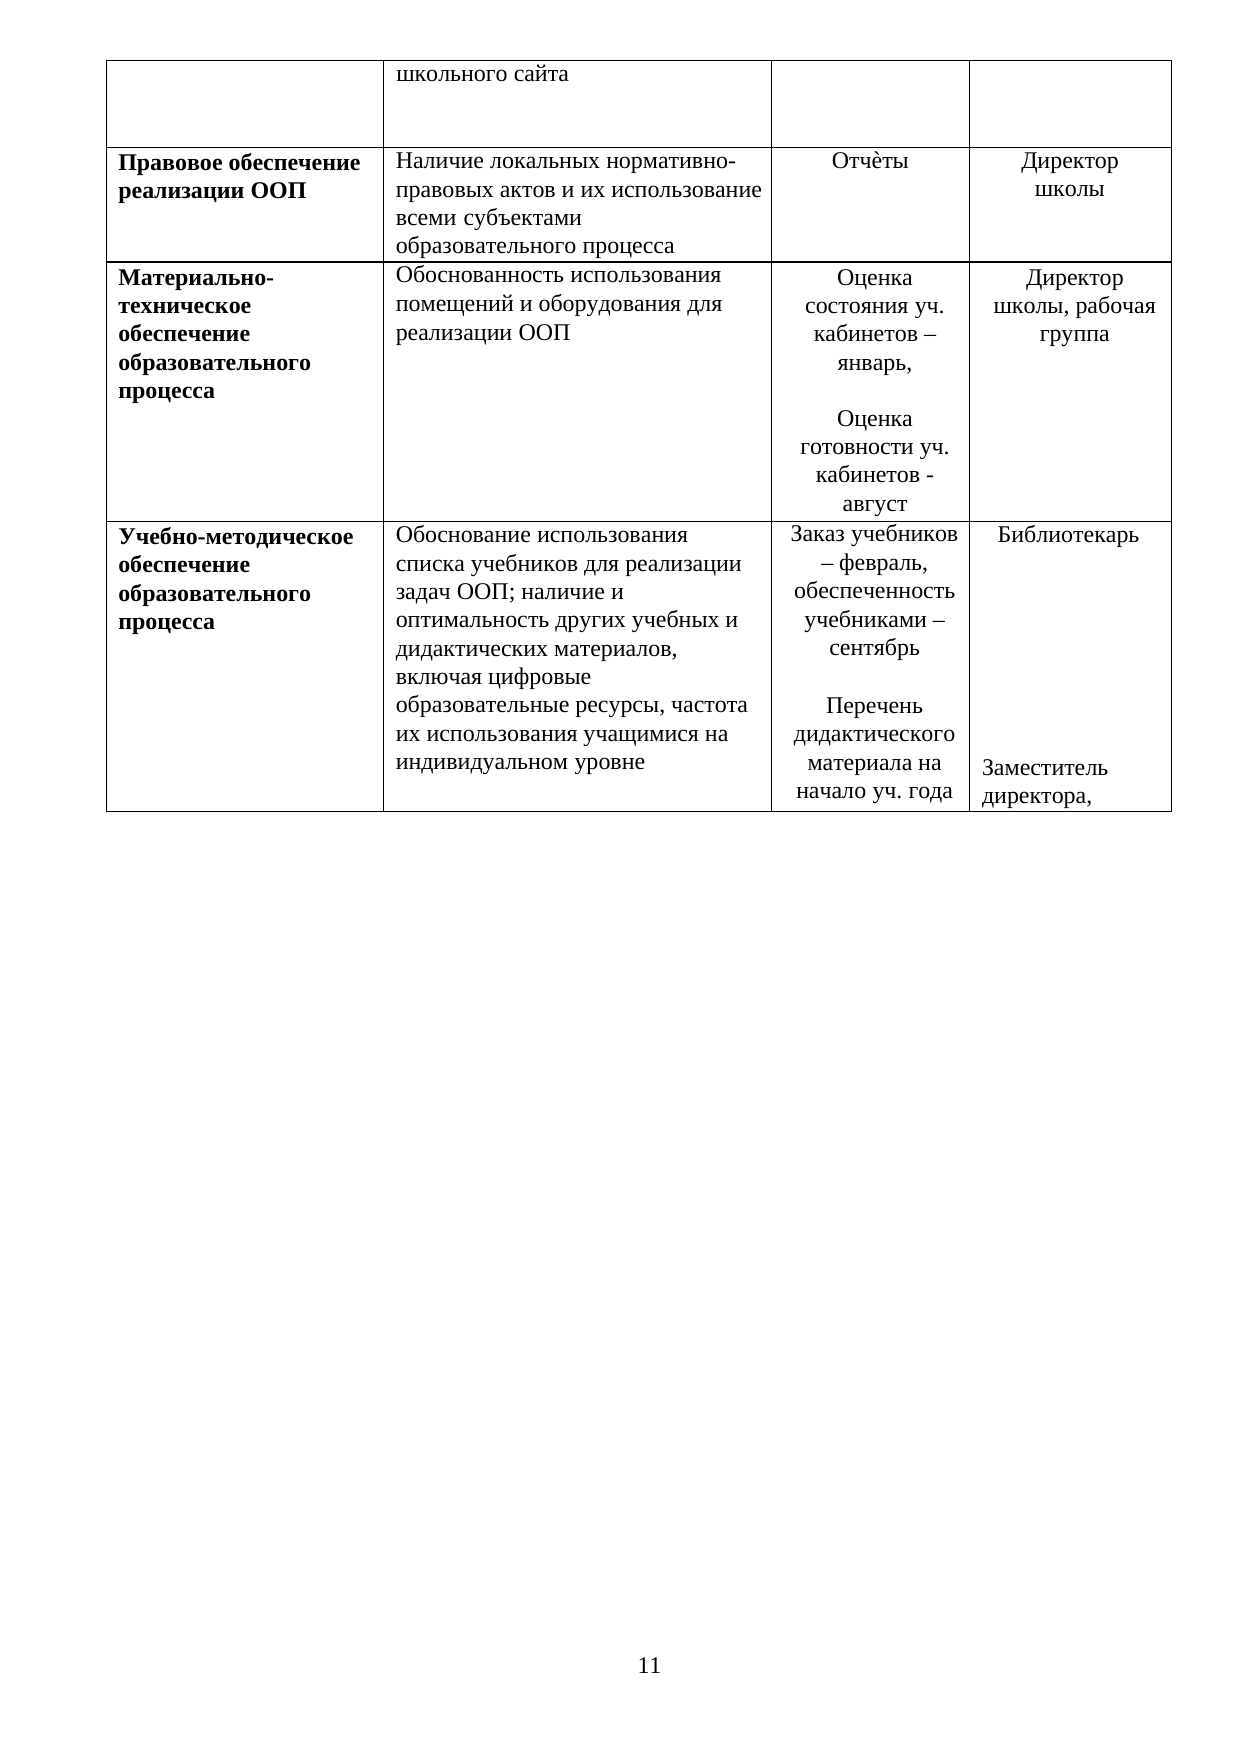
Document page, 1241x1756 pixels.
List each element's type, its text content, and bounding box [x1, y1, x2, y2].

table_cell Директор школы, рабочая группа [970, 263, 1171, 521]
table_cell Обоснование использования списка учебников для реализации задач ООП; наличие и оптимальность других учебных и дидактических материалов, включая цифровые образовательные ресурсы, частота их использования учащимися на индивидуальном уровне [384, 522, 771, 811]
table_cell Наличие локальных нормативно- правовых актов и их использование всеми субъектами образовательного процесса [384, 148, 771, 261]
table_header [772, 61, 969, 147]
table_header [107, 61, 383, 147]
table_cell Материально- техническое обеспечение образовательного процесса [107, 263, 383, 521]
table_header школьного сайта [384, 61, 771, 147]
table_cell Обоснованность использования помещений и оборудования для реализации ООП [384, 263, 771, 521]
table_cell Библиотекарь Заместитель директора, [970, 522, 1171, 811]
table_header [970, 61, 1171, 147]
table_cell Правовое обеспечение реализации ООП [107, 148, 383, 261]
table_cell Директор школы [970, 148, 1171, 261]
table_cell Учебно-методическое обеспечение образовательного процесса [107, 522, 383, 811]
table_cell Заказ учебников – февраль, обеспеченность учебниками – сентябрь Перечень дидактического материала на начало уч. года [772, 522, 969, 811]
table_cell Отчѐты [772, 148, 969, 261]
table_cell Оценка состояния уч. кабинетов – январь, Оценка готовности уч. кабинетов - август [772, 263, 969, 521]
